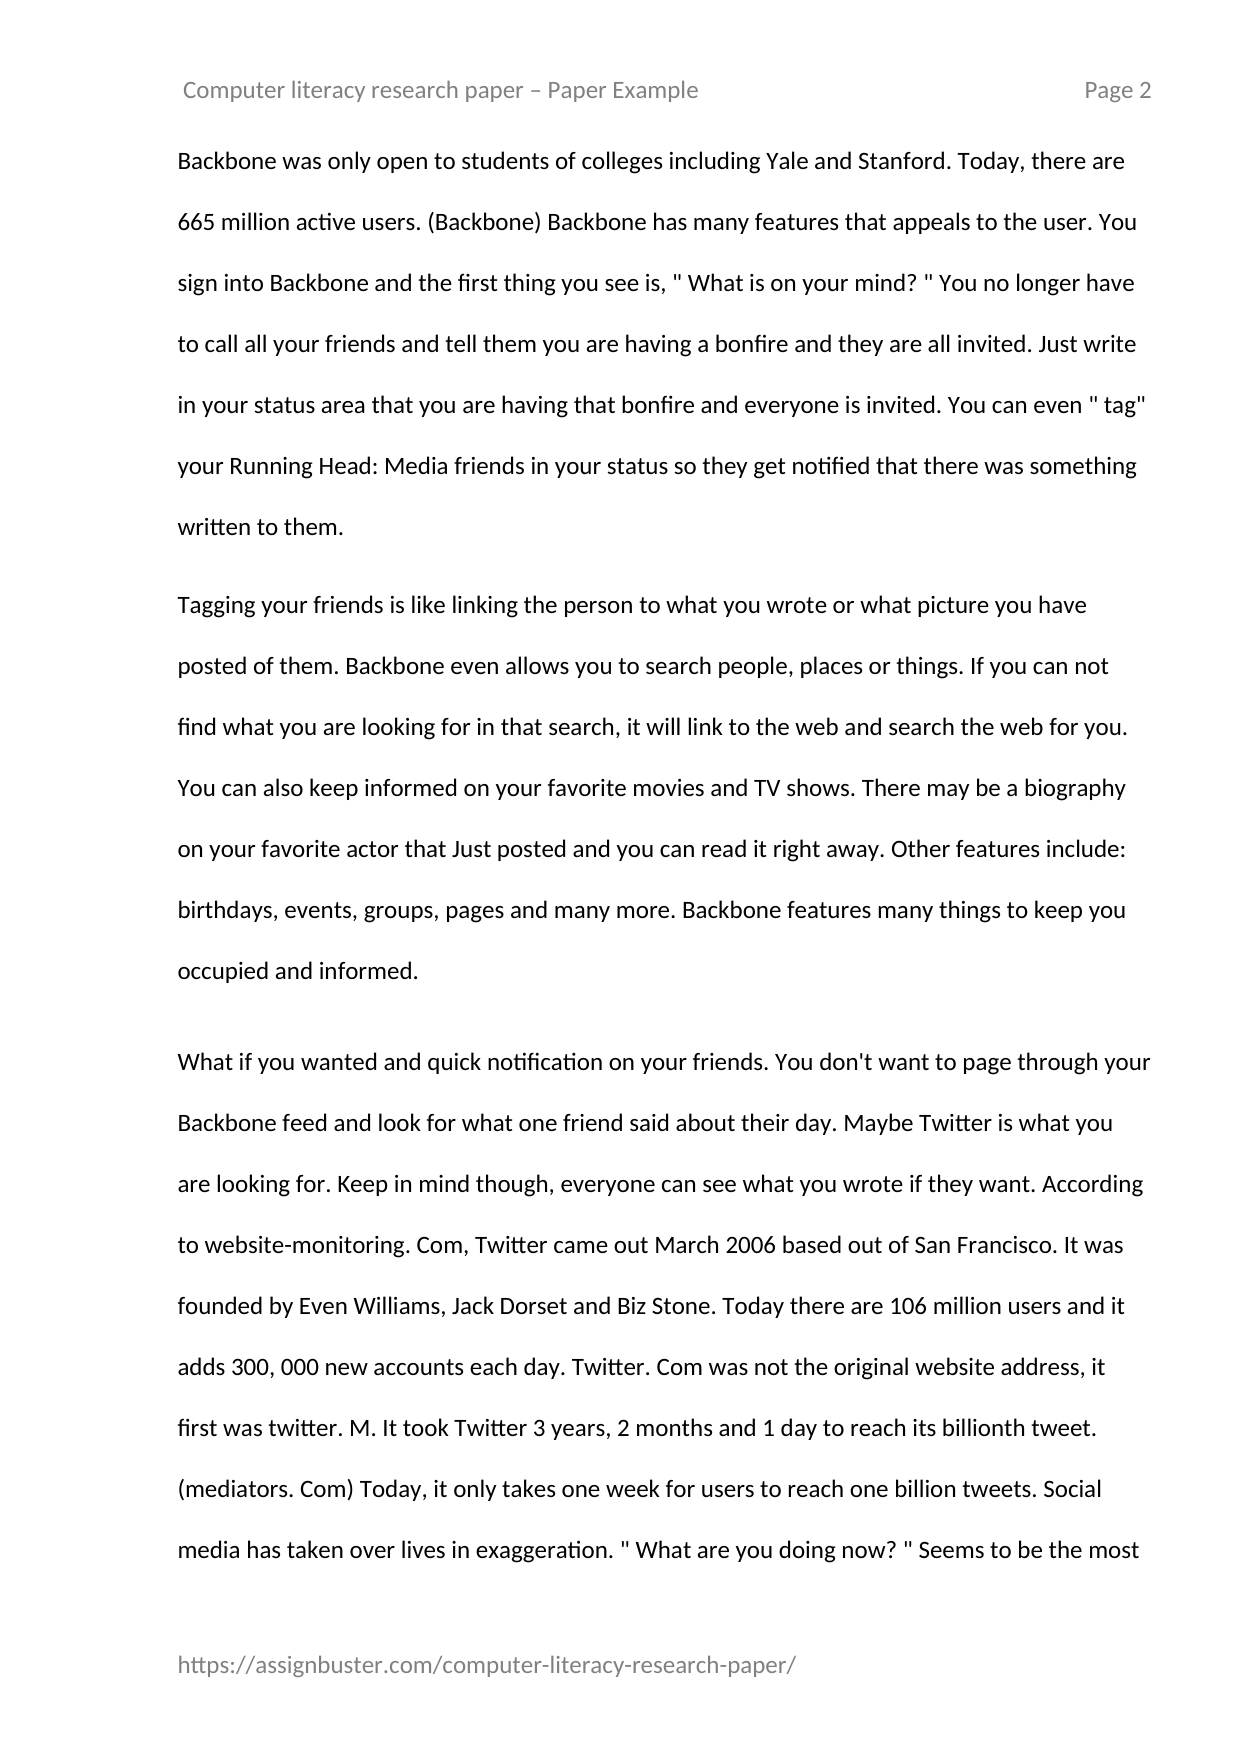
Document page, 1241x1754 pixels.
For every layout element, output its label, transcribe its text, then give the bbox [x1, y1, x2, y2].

text Backbone was only open to students of colleges including Yale and Stanford. Today, there are 665 million active users. (Backbone) Backbone has many features that appeals to the user. You sign into Backbone and the first thing you see is, " What is on your mind? " You no longer have to call all your friends and tell them you are having a bonfire and they are all invited. Just write in your status area that you are having that bonfire and everyone is invited. You can even " tag" your Running Head: Media friends in your status so they get notified that there was something written to them. [177, 145, 1152, 542]
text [177, 1046, 1152, 1564]
text Tagging your friends is like linking the person to what you wrote or what picture you have posted of them. Backbone even allows you to search people, places or things. If you can not find what you are looking for in that search, it will link to the web and search the web for you. You can also keep informed on your favorite movies and TV shows. There may be a biography on your favorite actor that Just posted and you can read it right away. Other features include: birthdays, events, groups, pages and many more. Backbone features many things to keep you occupied and informed. [177, 589, 1152, 986]
